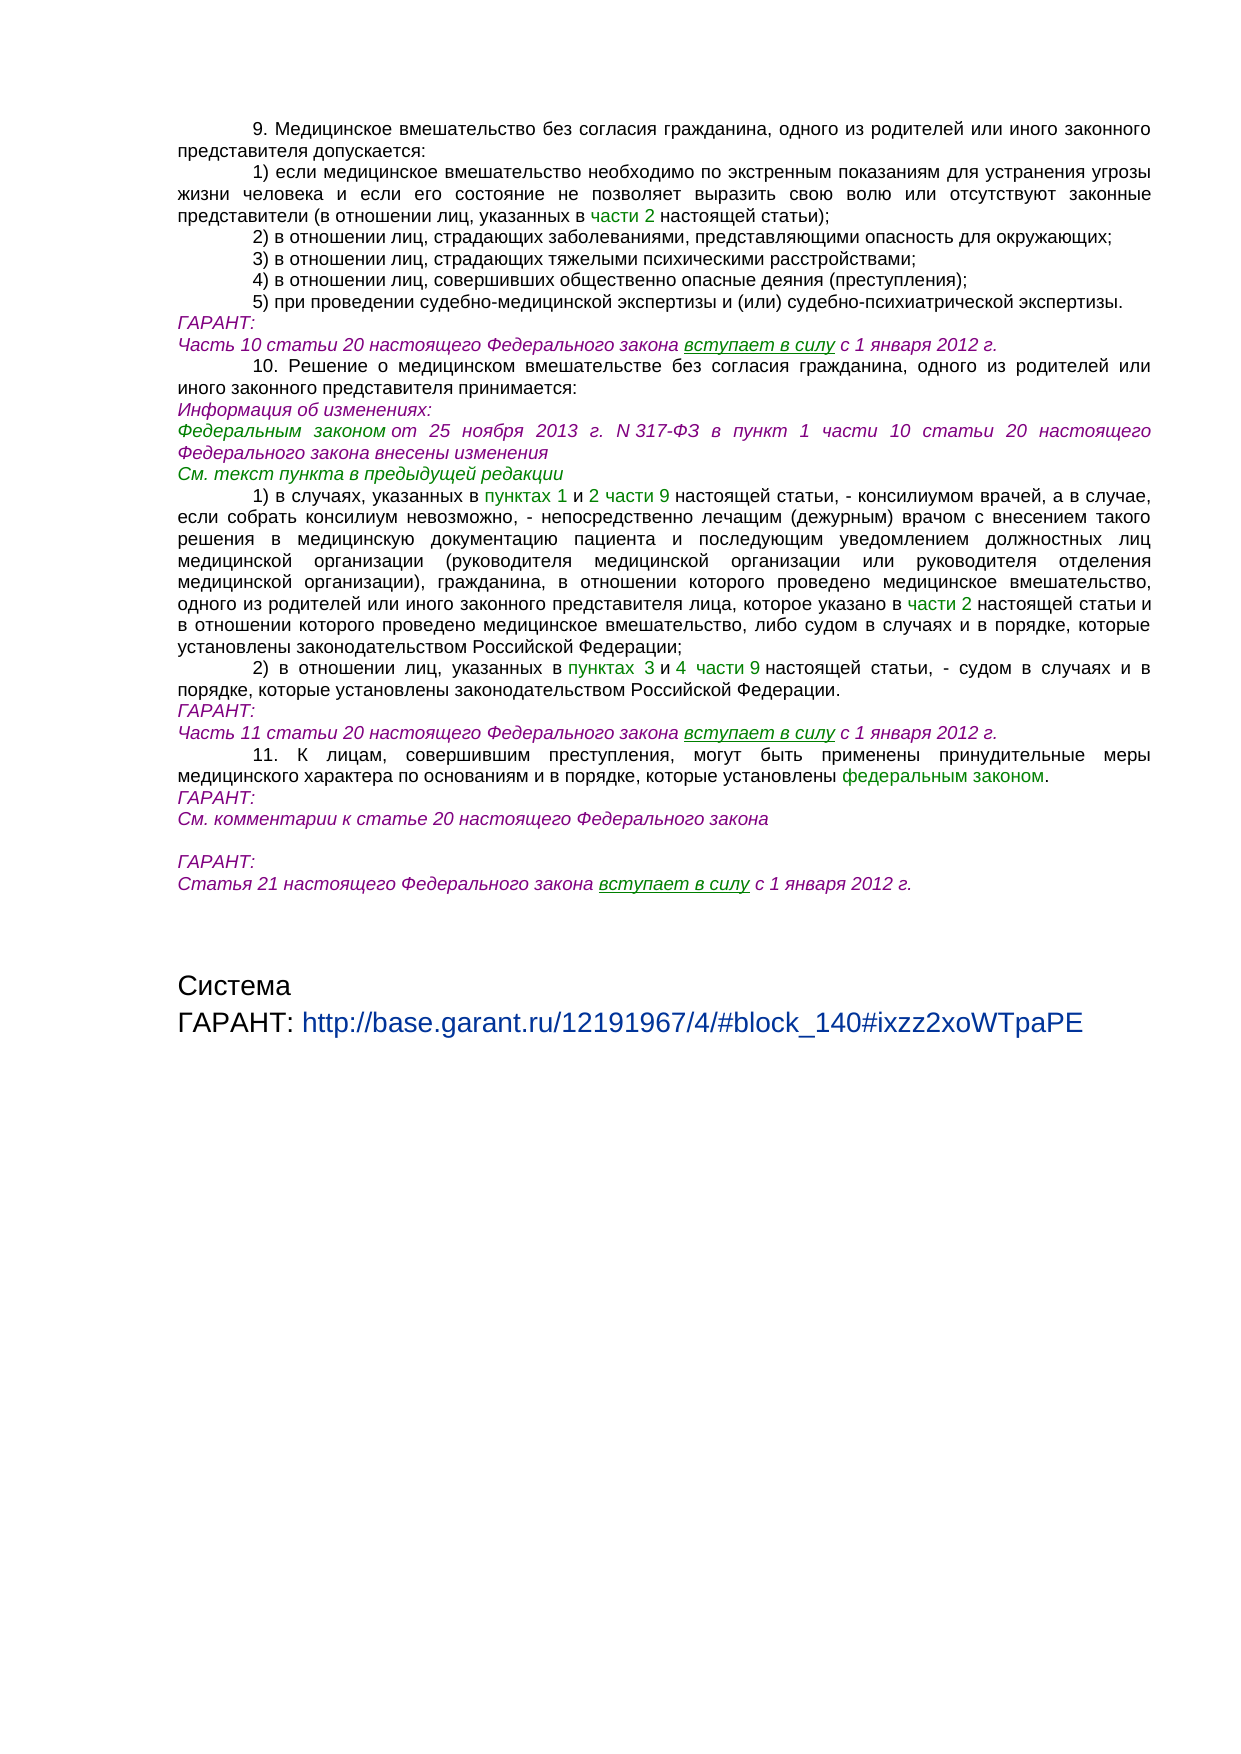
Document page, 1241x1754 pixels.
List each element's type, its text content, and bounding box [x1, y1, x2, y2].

text ГАРАНТ: [177, 787, 1152, 808]
text 4) в отношении лиц, совершивших общественно опасные деяния (преступления); [177, 269, 1152, 291]
text Статья 21 настоящего Федерального закона вступает в силу с 1 января 2012 г. [177, 873, 1152, 894]
text 10. Решение о медицинском вмешательстве без согласия гражданина, одного из родителей или иного законного представителя принимается: [177, 355, 1152, 398]
text 3) в отношении лиц, страдающих тяжелыми психическими расстройствами; [177, 247, 1152, 269]
text Федеральным законом от 25 ноября 2013 г. N 317-ФЗ в пункт 1 части 10 статьи 20 настоящего Федерального закона внесены изменения [177, 420, 1152, 463]
text ГАРАНТ: [177, 700, 1152, 722]
text См. комментарии к статье 20 настоящего Федерального закона [177, 808, 1152, 830]
text 2) в отношении лиц, страдающих заболеваниями, представляющими опасность для окружающих; [177, 226, 1152, 247]
text 11. К лицам, совершившим преступления, могут быть применены принудительные меры медицинского характера по основаниям и в порядке, которые установлены федеральным законом. [177, 743, 1152, 787]
text Система ГАРАНТ: http://base.garant.ru/12191967/4/#block_140#ixzz2xoWTpaPE [177, 894, 1152, 1038]
text 1) в случаях, указанных в пунктах 1 и 2 части 9 настоящей статьи, - консилиумом врачей, а в случае, если собрать консилиум невозможно, - непосредственно лечащим (дежурным) врачом с внесением такого решения в медицинскую документацию пациента и последующим уведомлением должностных лиц медицинской организации (руководителя медицинской организации или руководителя отделения медицинской организации), гражданина, в отношении которого проведено медицинское вмешательство, одного из родителей или иного законного представителя лица, которое указано в части 2 настоящей статьи и в отношении которого проведено медицинское вмешательство, либо судом в случаях и в порядке, которые установлены законодательством Российской Федерации; [177, 485, 1152, 657]
text 1) если медицинское вмешательство необходимо по экстренным показаниям для устранения угрозы жизни человека и если его состояние не позволяет выразить свою волю или отсутствуют законные представители (в отношении лиц, указанных в части 2 настоящей статьи); [177, 161, 1152, 226]
text 2) в отношении лиц, указанных в пунктах 3 и 4 части 9 настоящей статьи, - судом в случаях и в порядке, которые установлены законодательством Российской Федерации. [177, 657, 1152, 700]
text 5) при проведении судебно-медицинской экспертизы и (или) судебно-психиатрической экспертизы. [177, 291, 1152, 312]
text 9. Медицинское вмешательство без согласия гражданина, одного из родителей или иного законного представителя допускается: [177, 118, 1152, 161]
text Информация об изменениях: [177, 398, 1152, 420]
text ГАРАНТ: [177, 851, 1152, 873]
text Часть 10 статьи 20 настоящего Федерального закона вступает в силу с 1 января 2012 г. [177, 334, 1152, 355]
text См. текст пункта в предыдущей редакции [177, 463, 1152, 485]
text Часть 11 статьи 20 настоящего Федерального закона вступает в силу с 1 января 2012 г. [177, 722, 1152, 743]
text ГАРАНТ: [177, 312, 1152, 334]
